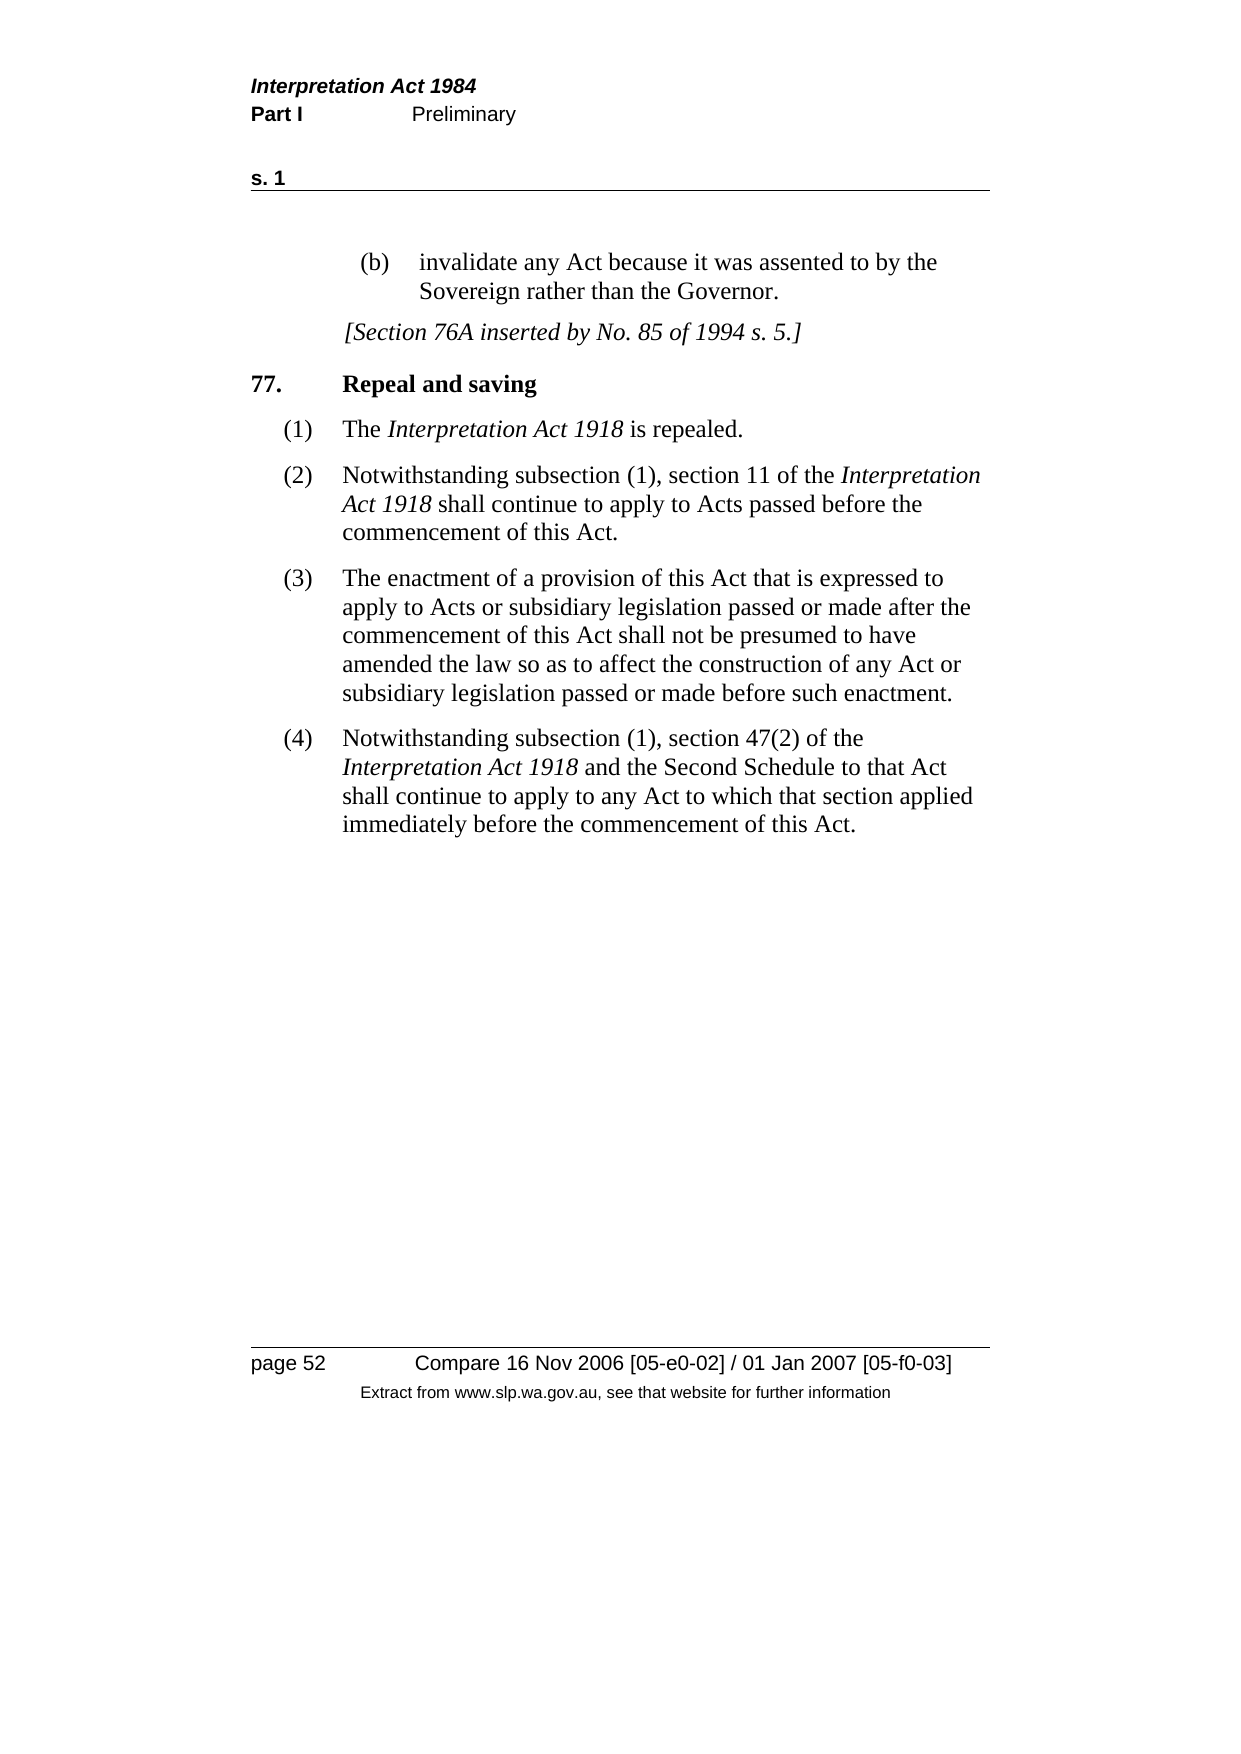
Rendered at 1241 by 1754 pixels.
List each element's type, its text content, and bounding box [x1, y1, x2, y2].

text (b) invalidate any Act because it was assented to by the Sovereign rather than the Governor. [251, 247, 990, 305]
subtitle 77. Repeal and saving [251, 369, 990, 398]
text [Section 76A inserted by No. 85 of 1994 s. 5.] [251, 317, 990, 346]
text (2) Notwithstanding subsection (1), section 11 of the Interpretation Act 1918 shall continue to apply to Acts passed before the commencement of this Act. [251, 460, 990, 546]
text (4) Notwithstanding subsection (1), section 47(2) of the Interpretation Act 1918 and the Second Schedule to that Act shall continue to apply to any Act to which that section applied immediately before the commencement of this Act. [251, 723, 990, 838]
text (1) The Interpretation Act 1918 is repealed. [251, 414, 990, 443]
text (3) The enactment of a provision of this Act that is expressed to apply to Acts or subsidiary legislation passed or made after the commencement of this Act shall not be presumed to have amended the law so as to affect the construction of any Act or subsidiary legislation passed or made before such enactment. [251, 563, 990, 707]
